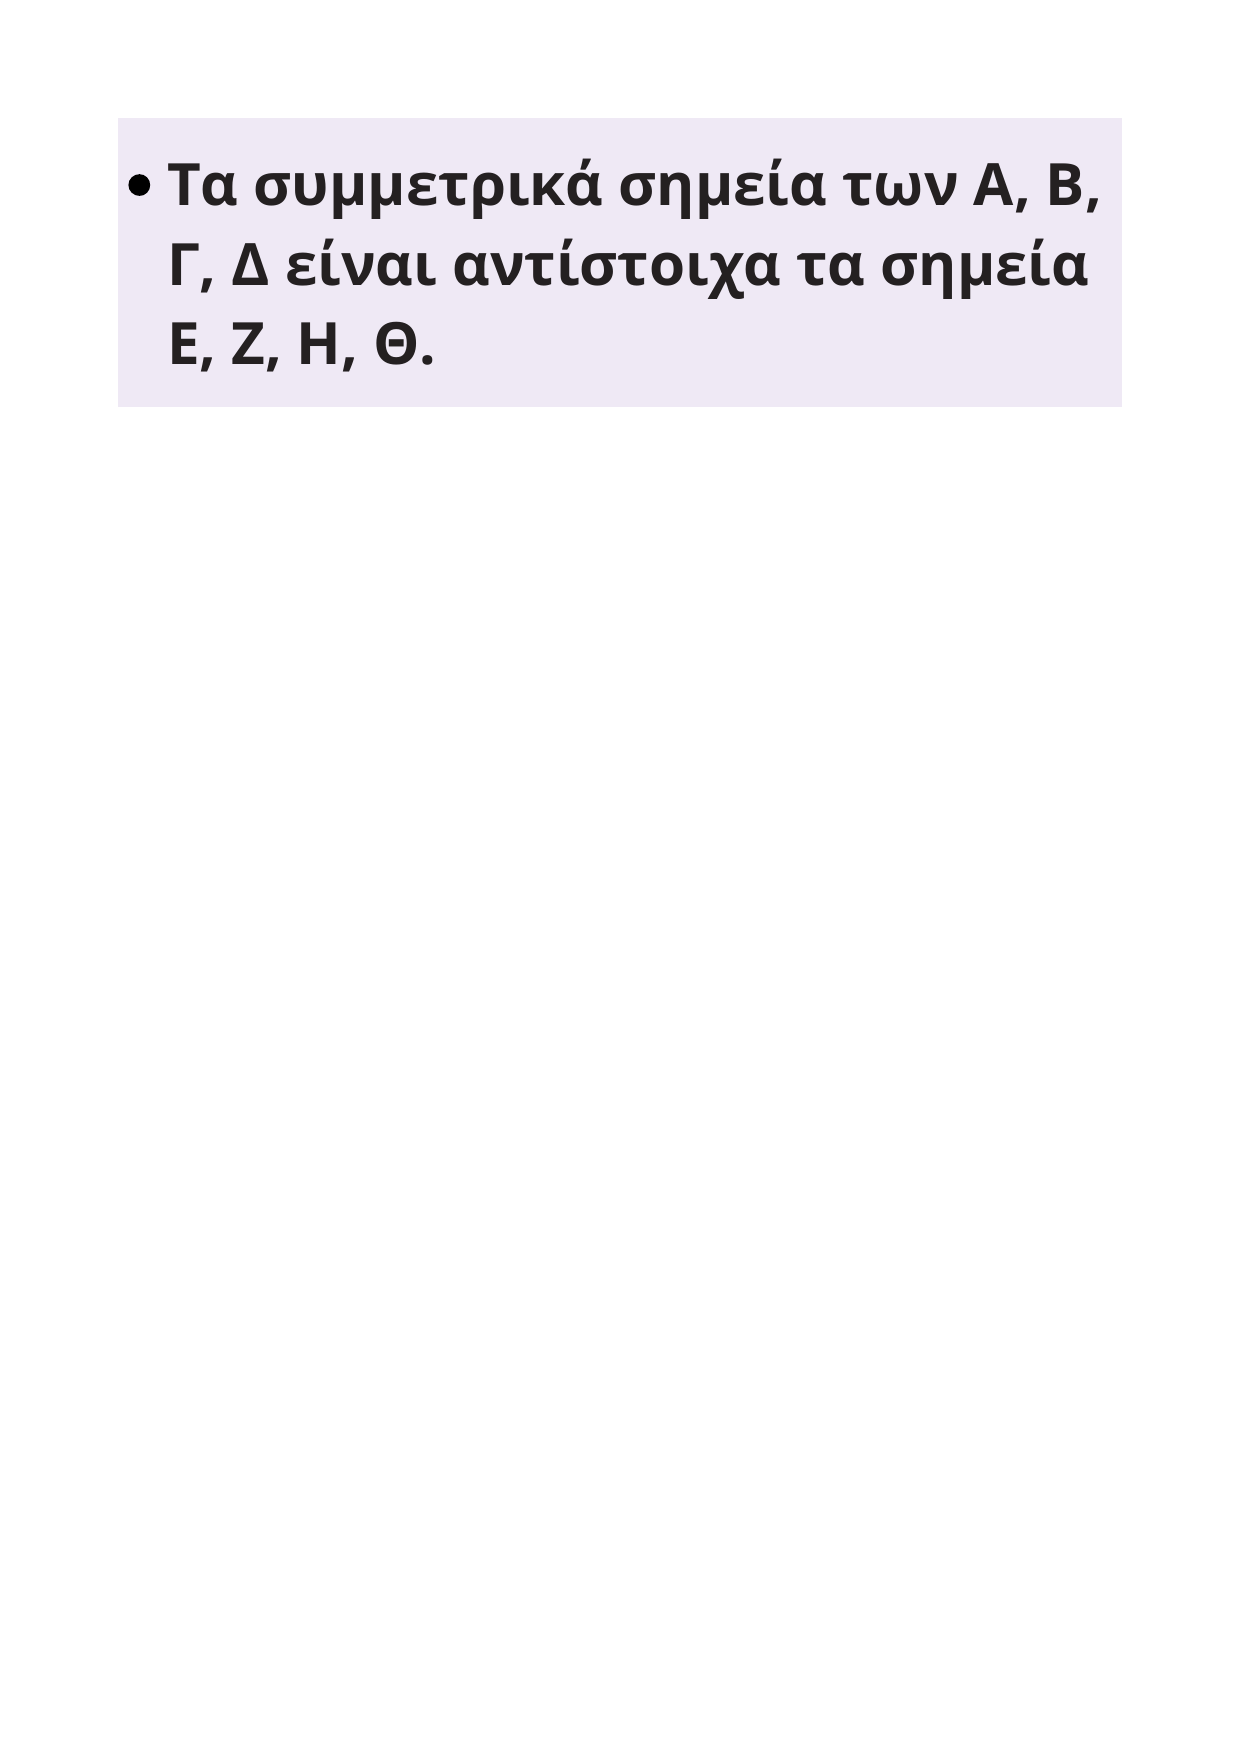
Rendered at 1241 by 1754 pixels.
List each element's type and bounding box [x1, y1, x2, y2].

table_cell [118, 118, 1122, 407]
